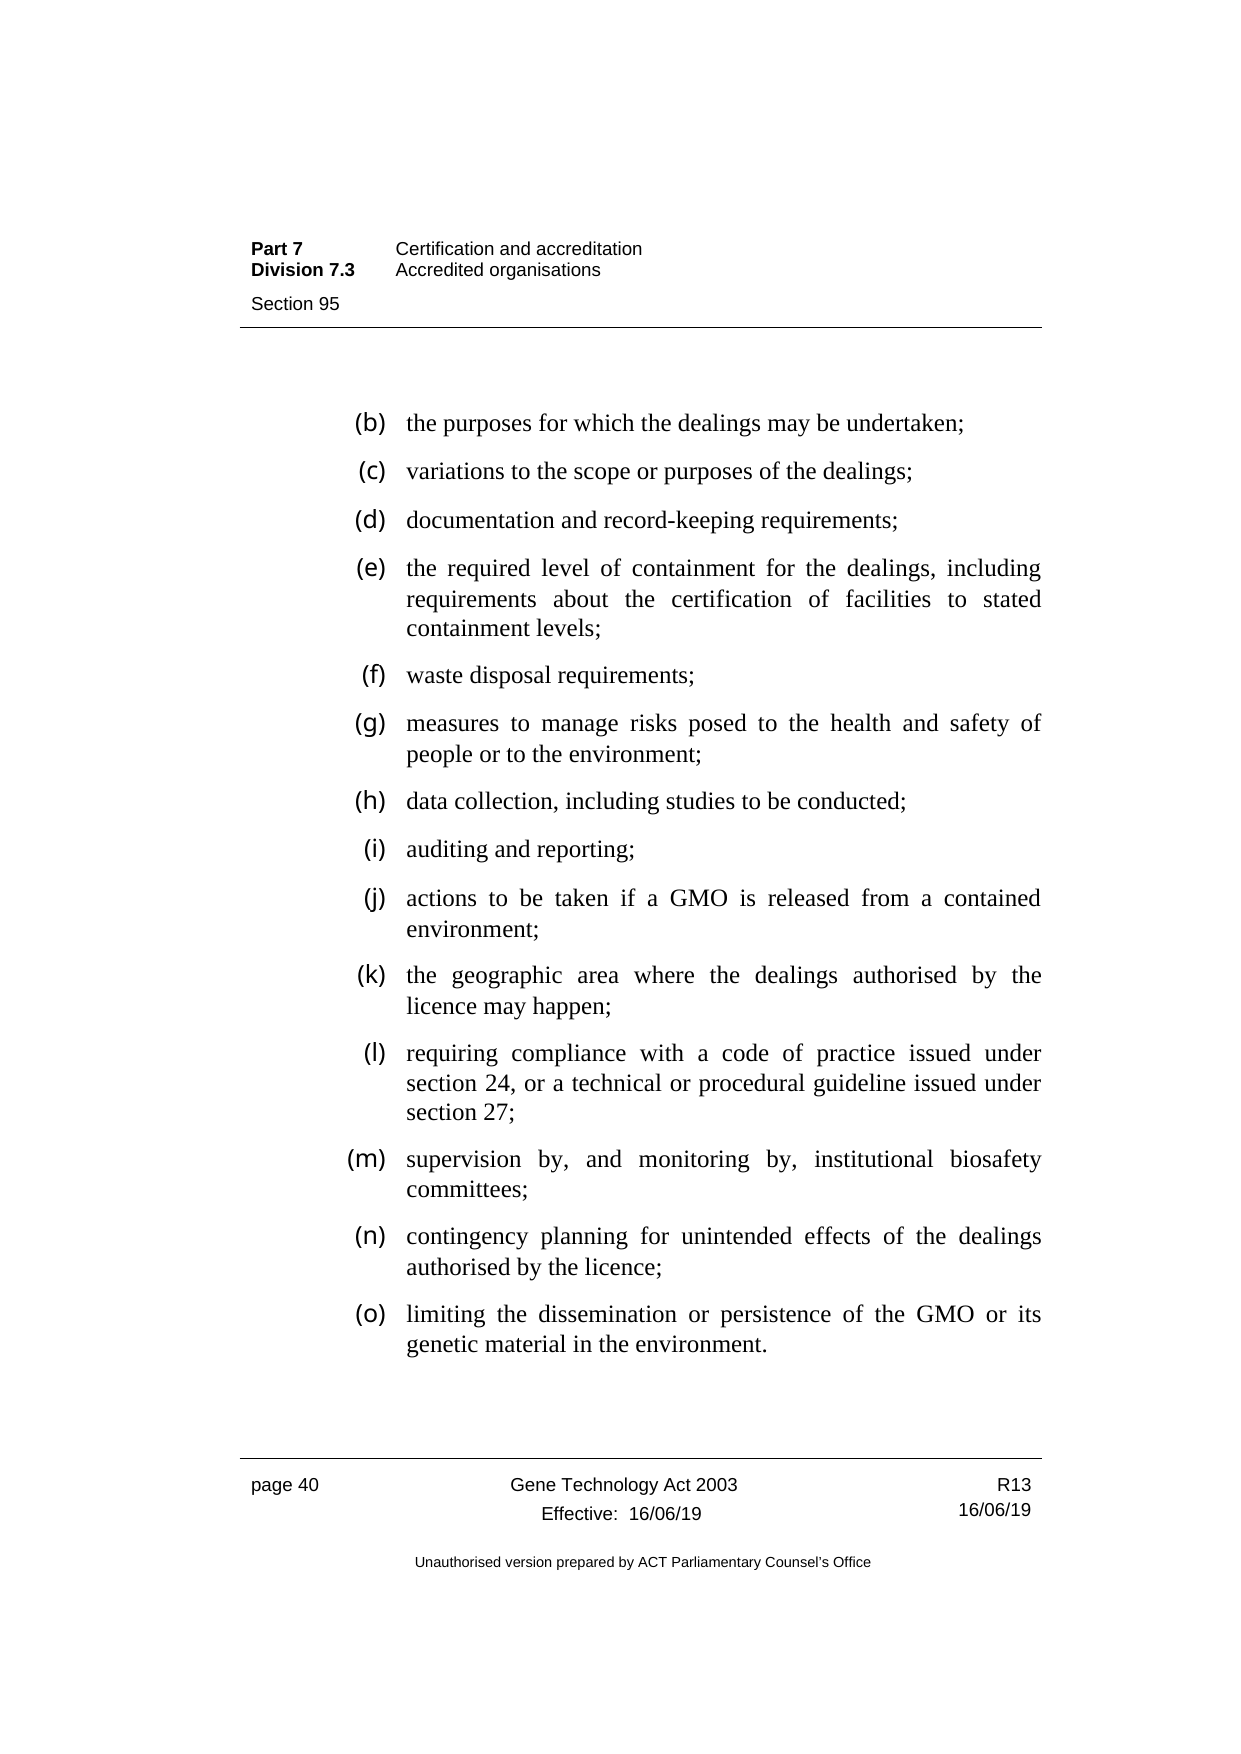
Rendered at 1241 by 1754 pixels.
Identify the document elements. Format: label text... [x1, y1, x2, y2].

text (d) documentation and record-keeping requirements; [239, 501, 1042, 536]
text (k) the geographic area where the dealings authorised by the licence may happen; [239, 957, 1042, 1020]
text (h) data collection, including studies to be conducted; [239, 782, 1042, 816]
text (b) the purposes for which the dealings may be undertaken; [239, 404, 1042, 438]
text (j) actions to be taken if a GMO is released from a contained environment; [239, 879, 1042, 942]
text (c) variations to the scope or purposes of the dealings; [239, 453, 1042, 487]
text (l) requiring compliance with a code of practice issued under section 24, or a technical or procedural guideline issued under section 27; [239, 1034, 1042, 1126]
text (o) limiting the dissemination or persistence of the GMO or its genetic material in the environment. [239, 1295, 1042, 1358]
text (f) waste disposal requirements; [239, 656, 1042, 690]
text (e) the required level of containment for the dealings, including requirements about the certification of facilities to stated containment levels; [239, 550, 1042, 642]
text (m) supervision by, and monitoring by, institutional biosafety committees; [239, 1141, 1042, 1203]
text (g) measures to manage risks posed to the health and safety of people or to the environment; [239, 705, 1042, 768]
text (n) contingency planning for unintended effects of the dealings authorised by the licence; [239, 1218, 1042, 1281]
text (i) auditing and reporting; [239, 831, 1042, 865]
